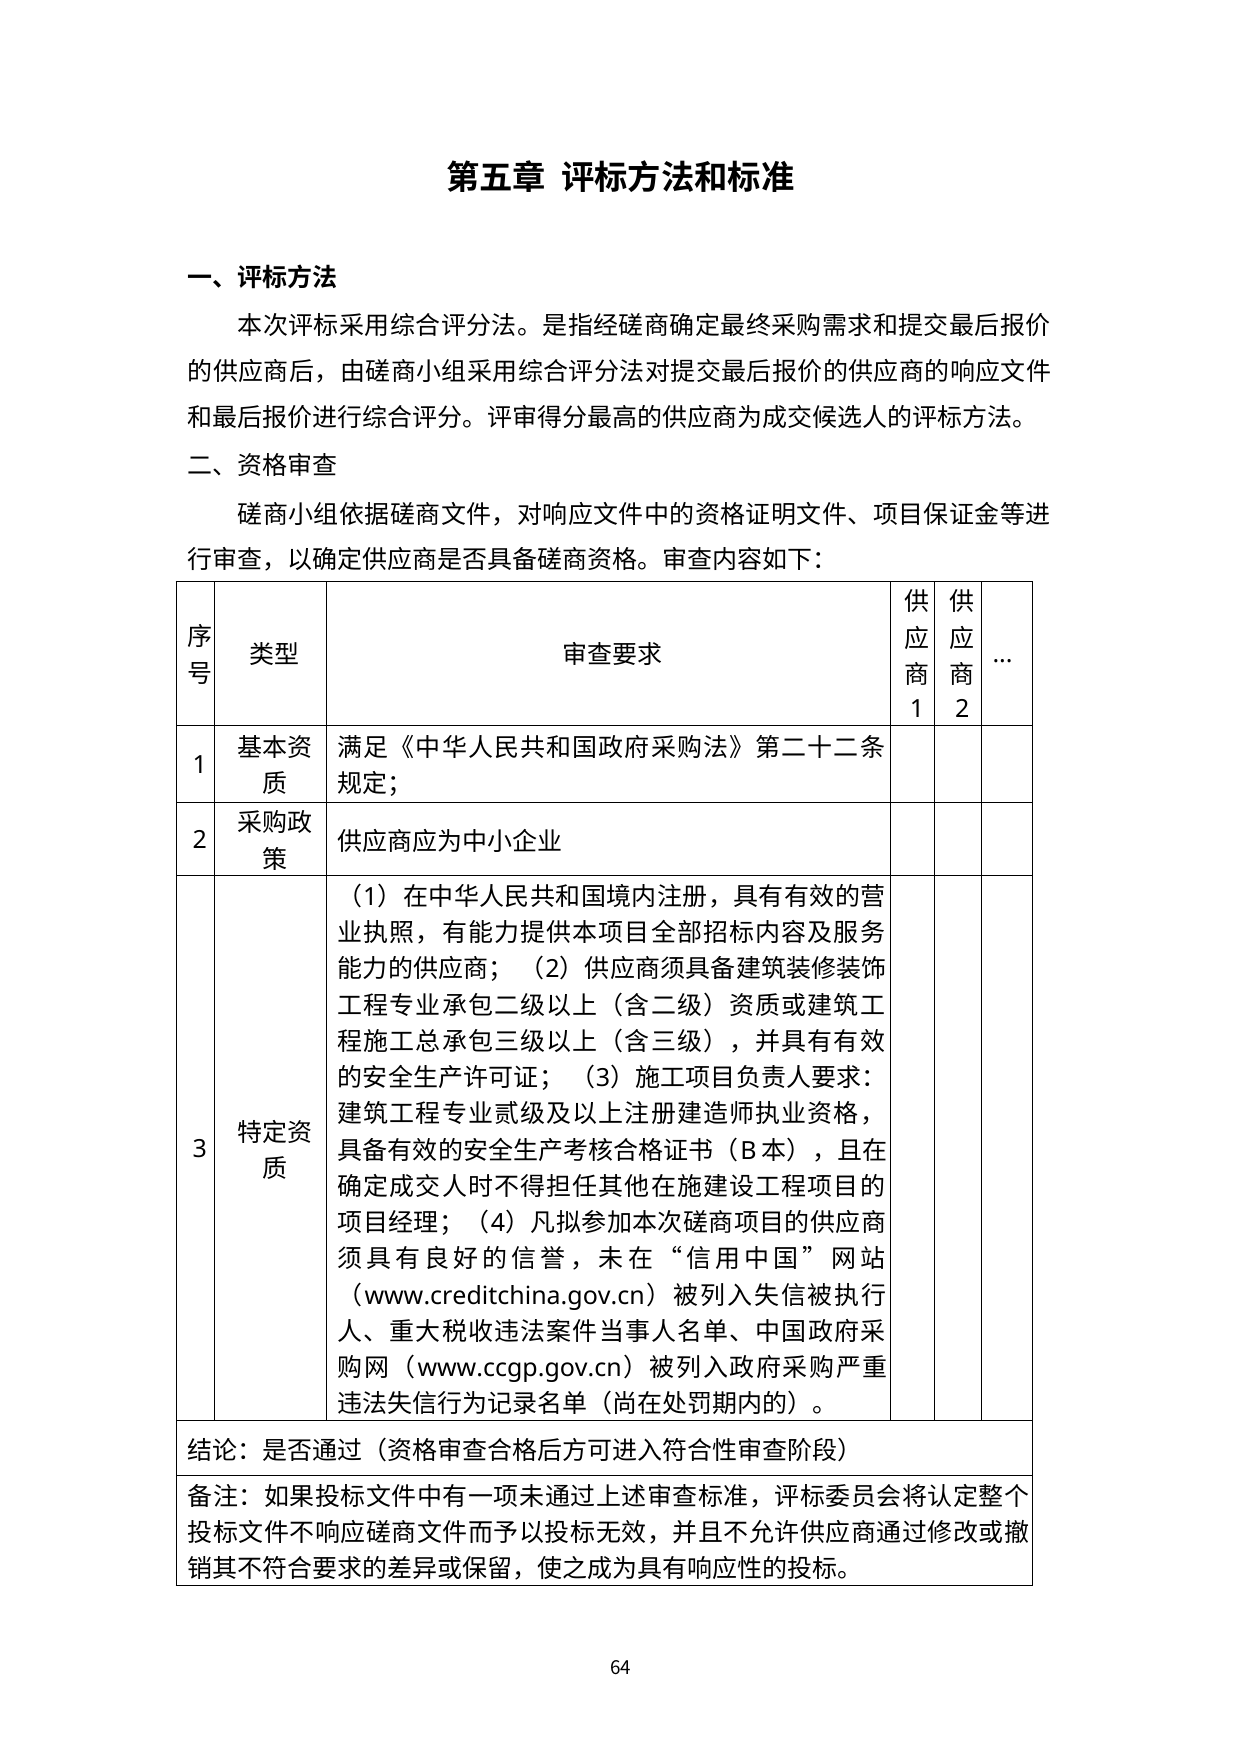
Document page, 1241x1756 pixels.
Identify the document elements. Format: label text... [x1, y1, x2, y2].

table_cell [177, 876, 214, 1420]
text 磋商小组依据磋商文件，对响应文件中的资格证明文件、项目保证金等进行审查，以确定供应商是否具备磋商资格。审查内容如下： [187, 486, 1053, 578]
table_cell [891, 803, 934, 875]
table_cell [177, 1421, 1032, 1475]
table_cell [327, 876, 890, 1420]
text 本次评标采用综合评分法。是指经磋商确定最终采购需求和提交最后报价的供应商后，由磋商小组采用综合评分法对提交最后报价的供应商的响应文件和最后报价进行综合评分。评审得分最高的供应商为成交候选人的评标方法。 [187, 298, 1053, 435]
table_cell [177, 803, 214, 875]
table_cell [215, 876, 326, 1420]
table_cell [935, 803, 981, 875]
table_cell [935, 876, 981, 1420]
text 一、评标方法 [187, 249, 1053, 295]
text 二、资格审查 [187, 438, 1053, 484]
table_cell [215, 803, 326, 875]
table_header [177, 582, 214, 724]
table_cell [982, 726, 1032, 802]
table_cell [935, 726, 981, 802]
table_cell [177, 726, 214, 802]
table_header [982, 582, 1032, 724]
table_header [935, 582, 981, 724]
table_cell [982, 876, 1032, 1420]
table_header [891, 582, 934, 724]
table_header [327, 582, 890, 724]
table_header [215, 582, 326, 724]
text 第五章 评标方法和标准 [187, 153, 1053, 198]
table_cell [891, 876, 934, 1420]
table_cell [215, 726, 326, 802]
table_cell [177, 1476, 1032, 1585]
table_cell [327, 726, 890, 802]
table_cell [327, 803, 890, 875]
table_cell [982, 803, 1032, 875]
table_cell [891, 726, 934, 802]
